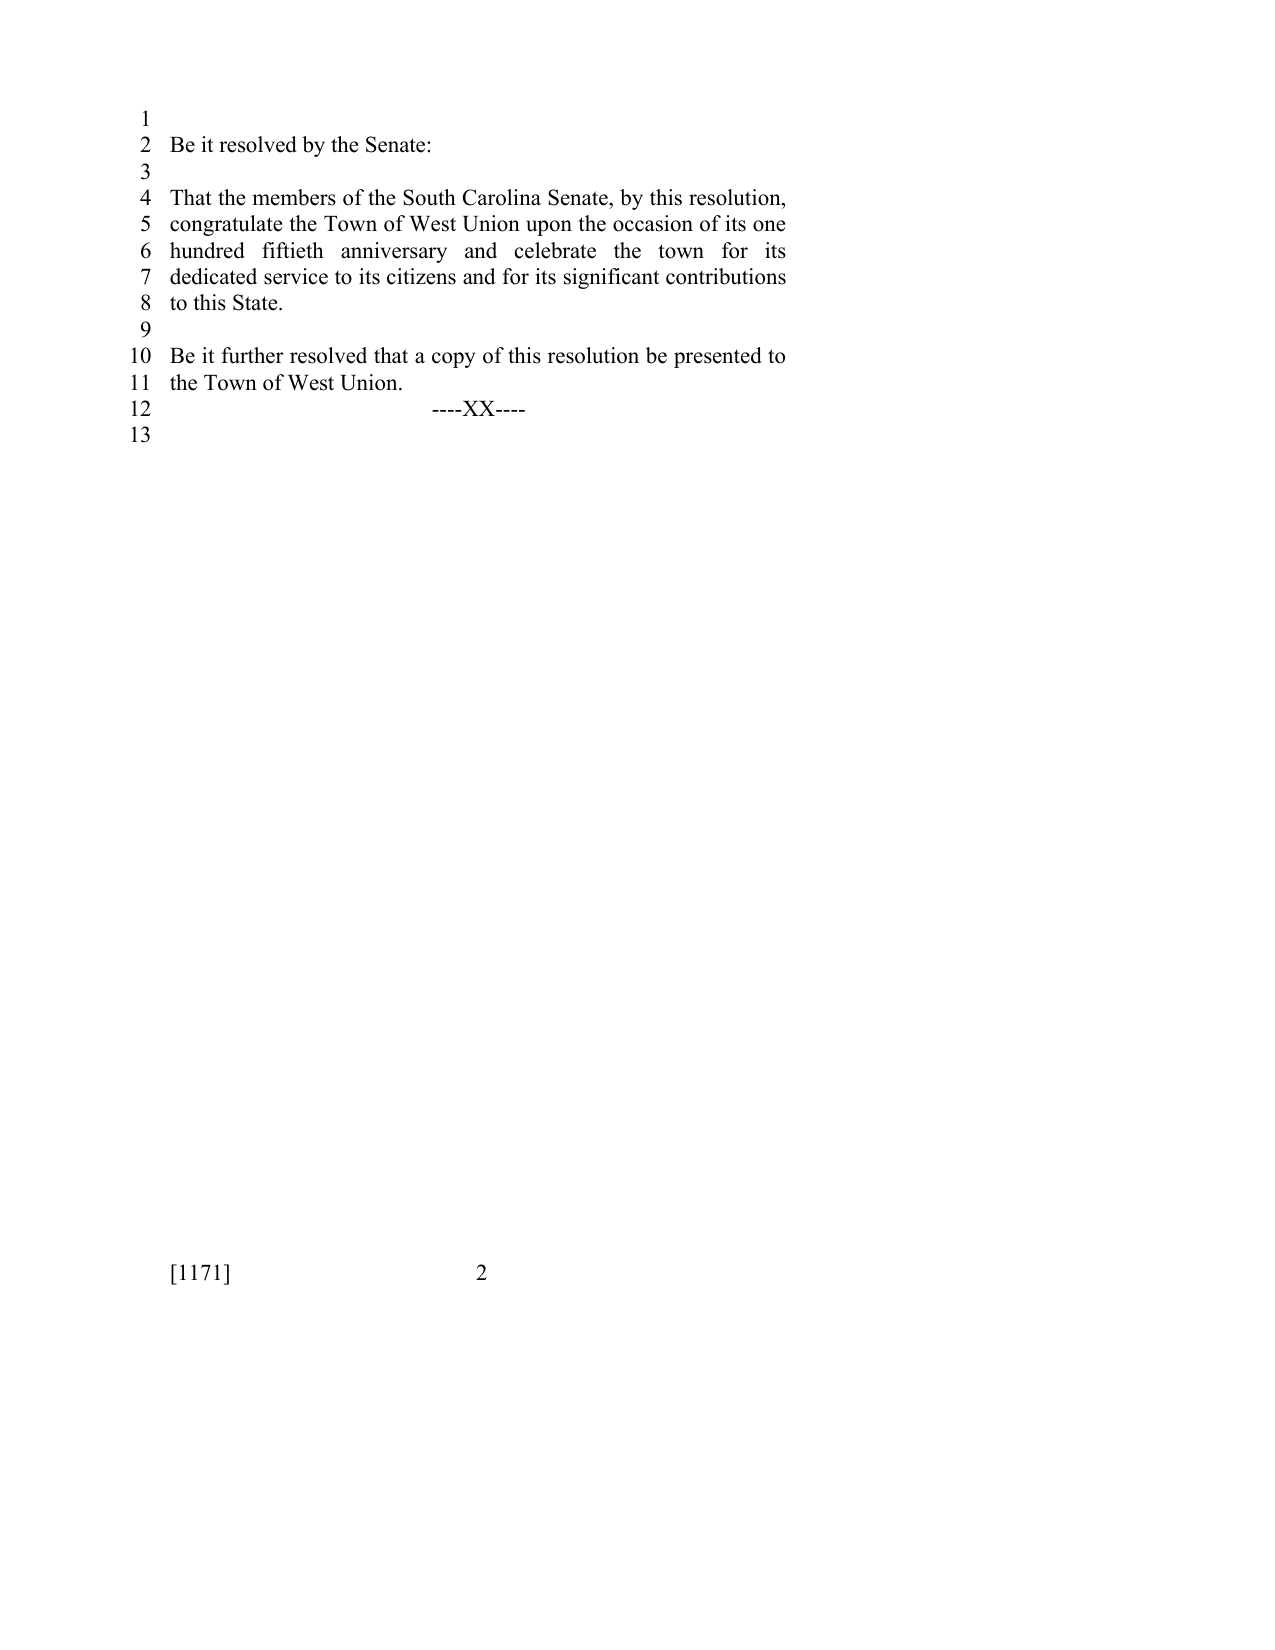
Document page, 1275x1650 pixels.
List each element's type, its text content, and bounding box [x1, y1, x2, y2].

text Be it further resolved that a copy of this resolution be presented to the Town of West Union. [169, 342, 787, 395]
text ----XX---- [169, 395, 787, 421]
text That the members of the South Carolina Senate, by this resolution, congratulate the Town of West Union upon the occasion of its one hundred fiftieth anniversary and celebrate the town for its dedicated service to its citizens and for its significant contributions to this State. [169, 184, 787, 316]
text Be it resolved by the Senate: [169, 131, 787, 158]
